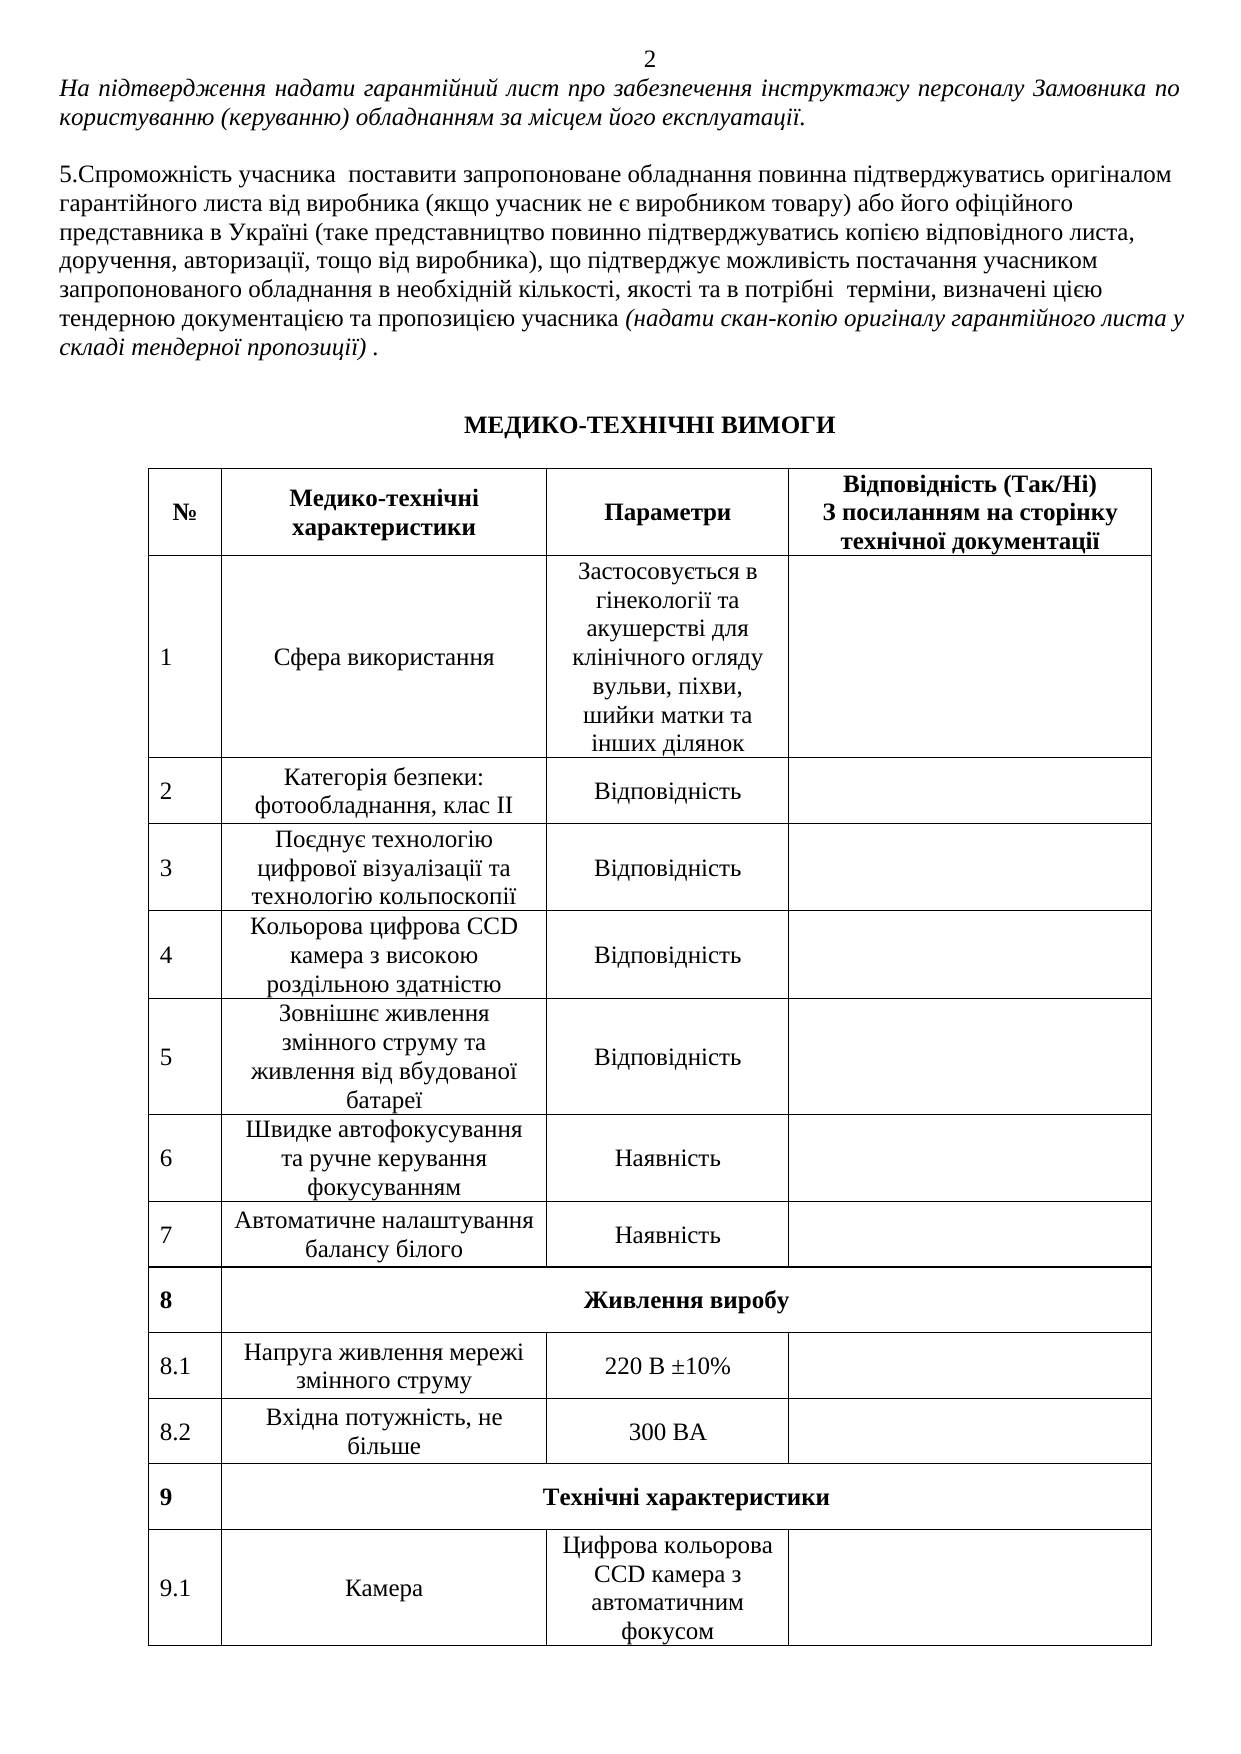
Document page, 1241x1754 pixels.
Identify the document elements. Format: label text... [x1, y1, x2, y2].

table_cell [149, 758, 221, 823]
table_header Параметри [547, 469, 788, 555]
table_header № [149, 469, 221, 555]
table_cell [149, 1399, 221, 1463]
table_cell Автоматичне налаштування балансу білого [222, 1202, 546, 1266]
text 5.Спроможність учасника поставити запропоноване обладнання повинна підтверджуватись оригіналом гарантійного листа від виробника (якщо учасник не є виробником товару) або його офіційного представника в Україні (таке представництво повинно підтверджуватись копією відповідного листа, доручення, авторизації, тощо від виробника), що підтверджує можливість постачання учасником запропонованого обладнання в необхідній кількості, якості та в потрібні терміни, визначені цією тендерною документацією та пропозицією учасника (надати скан-копію оригіналу гарантійного листа у складі тендерної пропозиції) . [59, 159, 1196, 361]
table_cell [149, 999, 221, 1113]
table_cell [789, 758, 1151, 823]
table_cell [789, 911, 1151, 997]
table_cell Живлення виробу [222, 1268, 1151, 1332]
table_cell [149, 1115, 221, 1201]
table_cell Застосовується в гінекології та акушерстві для клінічного огляду вульви, піхви, шийки матки та інших ділянок [547, 556, 788, 757]
table_cell [789, 1530, 1151, 1645]
table_header Відповідність (Так/Ні) З посиланням на сторінку технічної документації [789, 469, 1151, 555]
table_cell [789, 1333, 1151, 1398]
table_cell Вхідна потужність, не більше [222, 1399, 546, 1463]
text МЕДИКО-ТЕХНІЧНІ ВИМОГИ [118, 410, 1181, 439]
text На підтвердження надати гарантійний лист про забезпечення інструктажу персоналу Замовника по користуванню (керуванню) обладнанням за місцем його експлуатації. [59, 73, 1181, 131]
table_cell [789, 1202, 1151, 1266]
table_cell Відповідність [547, 999, 788, 1113]
table_cell [789, 824, 1151, 910]
table_cell [789, 1115, 1151, 1201]
table_cell 300 ВА [547, 1399, 788, 1463]
table_cell Відповідність [547, 824, 788, 910]
table_cell [149, 824, 221, 910]
table_cell [789, 999, 1151, 1113]
table_cell [149, 1530, 221, 1645]
table_cell [149, 1202, 221, 1266]
table_cell Наявність [547, 1202, 788, 1266]
table_cell [149, 911, 221, 997]
table_cell Відповідність [547, 911, 788, 997]
table_cell Камера [222, 1530, 546, 1645]
table_cell Категорія безпеки: фотообладнання, клас II [222, 758, 546, 823]
table_cell [789, 556, 1151, 757]
table_cell 220 В ±10% [547, 1333, 788, 1398]
table_cell Швидке автофокусування та ручне керування фокусуванням [222, 1115, 546, 1201]
table_cell Технічні характеристики [222, 1464, 1151, 1529]
table_cell Кольорова цифрова CCD камера з високою роздільною здатністю [222, 911, 546, 997]
table_cell [149, 1333, 221, 1398]
table_cell Наявність [547, 1115, 788, 1201]
table_cell [149, 1464, 221, 1529]
table_header Медико-технічні характеристики [222, 469, 546, 555]
table_cell Напруга живлення мережі змінного струму [222, 1333, 546, 1398]
table_cell Відповідність [547, 758, 788, 823]
table_cell Сфера використання [222, 556, 546, 757]
table_cell [149, 556, 221, 757]
table_cell [789, 1399, 1151, 1463]
table_cell Зовнішнє живлення змінного струму та живлення від вбудованої батареї [222, 999, 546, 1113]
table_cell Поєднує технологію цифрової візуалізації та технологію кольпоскопії [222, 824, 546, 910]
table_cell [149, 1268, 221, 1332]
table_cell Цифрова кольорова CCD камера з автоматичним фокусом [547, 1530, 788, 1645]
